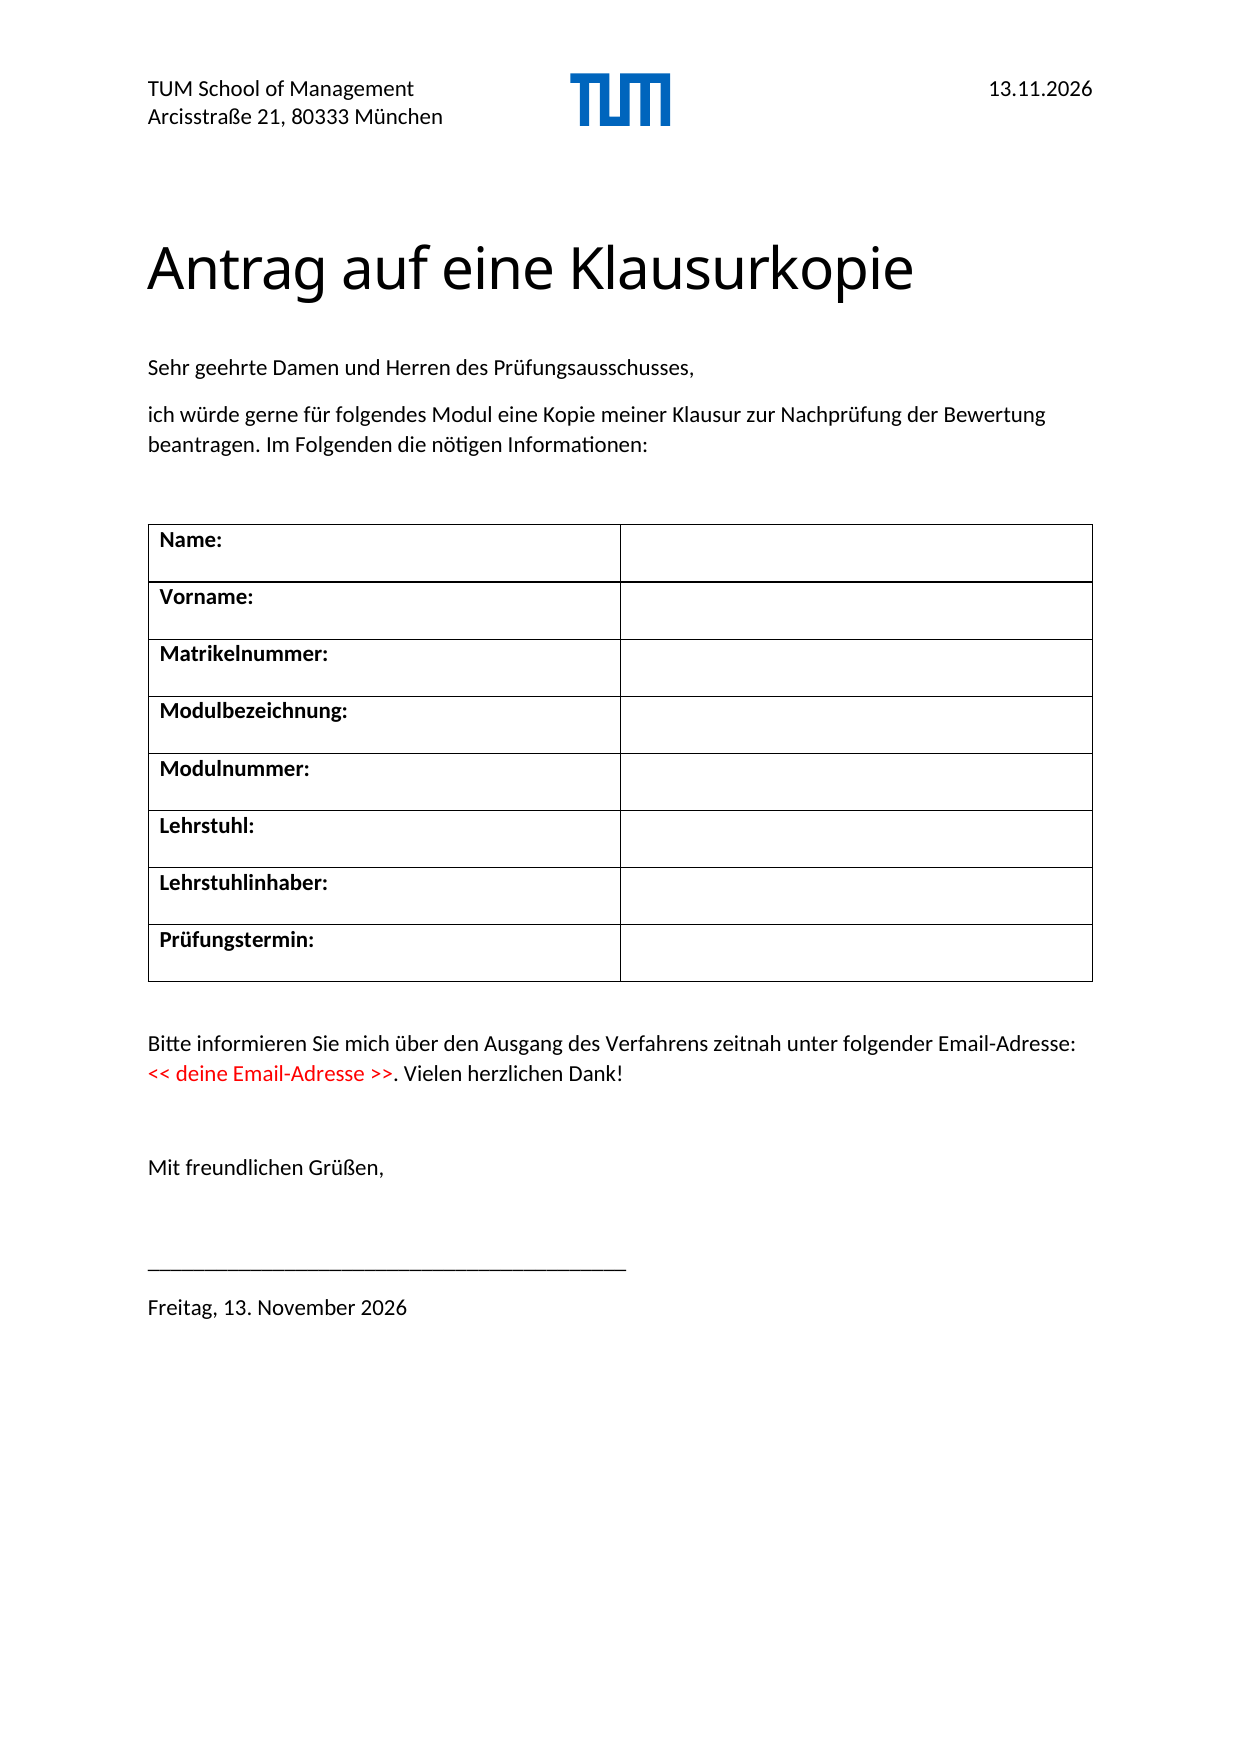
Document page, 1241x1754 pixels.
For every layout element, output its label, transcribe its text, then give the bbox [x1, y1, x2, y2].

table_cell [621, 811, 1092, 867]
table_cell Modulnummer: [149, 754, 620, 810]
table_cell Matrikelnummer: [149, 640, 620, 696]
text ich würde gerne für folgendes Modul eine Kopie meiner Klausur zur Nachprüfung der Bewertung beantragen. Im Folgenden die nötigen Informationen: [148, 400, 1093, 458]
table_cell Lehrstuhl: [149, 811, 620, 867]
text Sehr geehrte Damen und Herren des Prüfungsausschusses, [148, 353, 1093, 381]
title Antrag auf eine Klausurkopie [148, 227, 1093, 307]
table_cell Vorname: [149, 583, 620, 638]
table_cell [621, 868, 1092, 924]
table_header [621, 525, 1092, 581]
table_cell [621, 925, 1092, 981]
table_cell [621, 697, 1092, 753]
text __________________________________________ [148, 1247, 1093, 1274]
table_cell [621, 583, 1092, 638]
text Mittwoch, 17. Januar 2018 [148, 1293, 1093, 1321]
table_cell Prüfungstermin: [149, 925, 620, 981]
table_cell [621, 640, 1092, 696]
table_header Name: [149, 525, 620, 581]
table_cell [621, 754, 1092, 810]
table_cell Modulbezeichnung: [149, 697, 620, 753]
table_cell Lehrstuhlinhaber: [149, 868, 620, 924]
text Mit freundlichen Grüßen, [148, 1153, 1093, 1181]
text Bitte informieren Sie mich über den Ausgang des Verfahrens zeitnah unter folgender Email-Adresse: << deine Email-Adresse >>. Vielen herzlichen Dank! [148, 1029, 1093, 1087]
